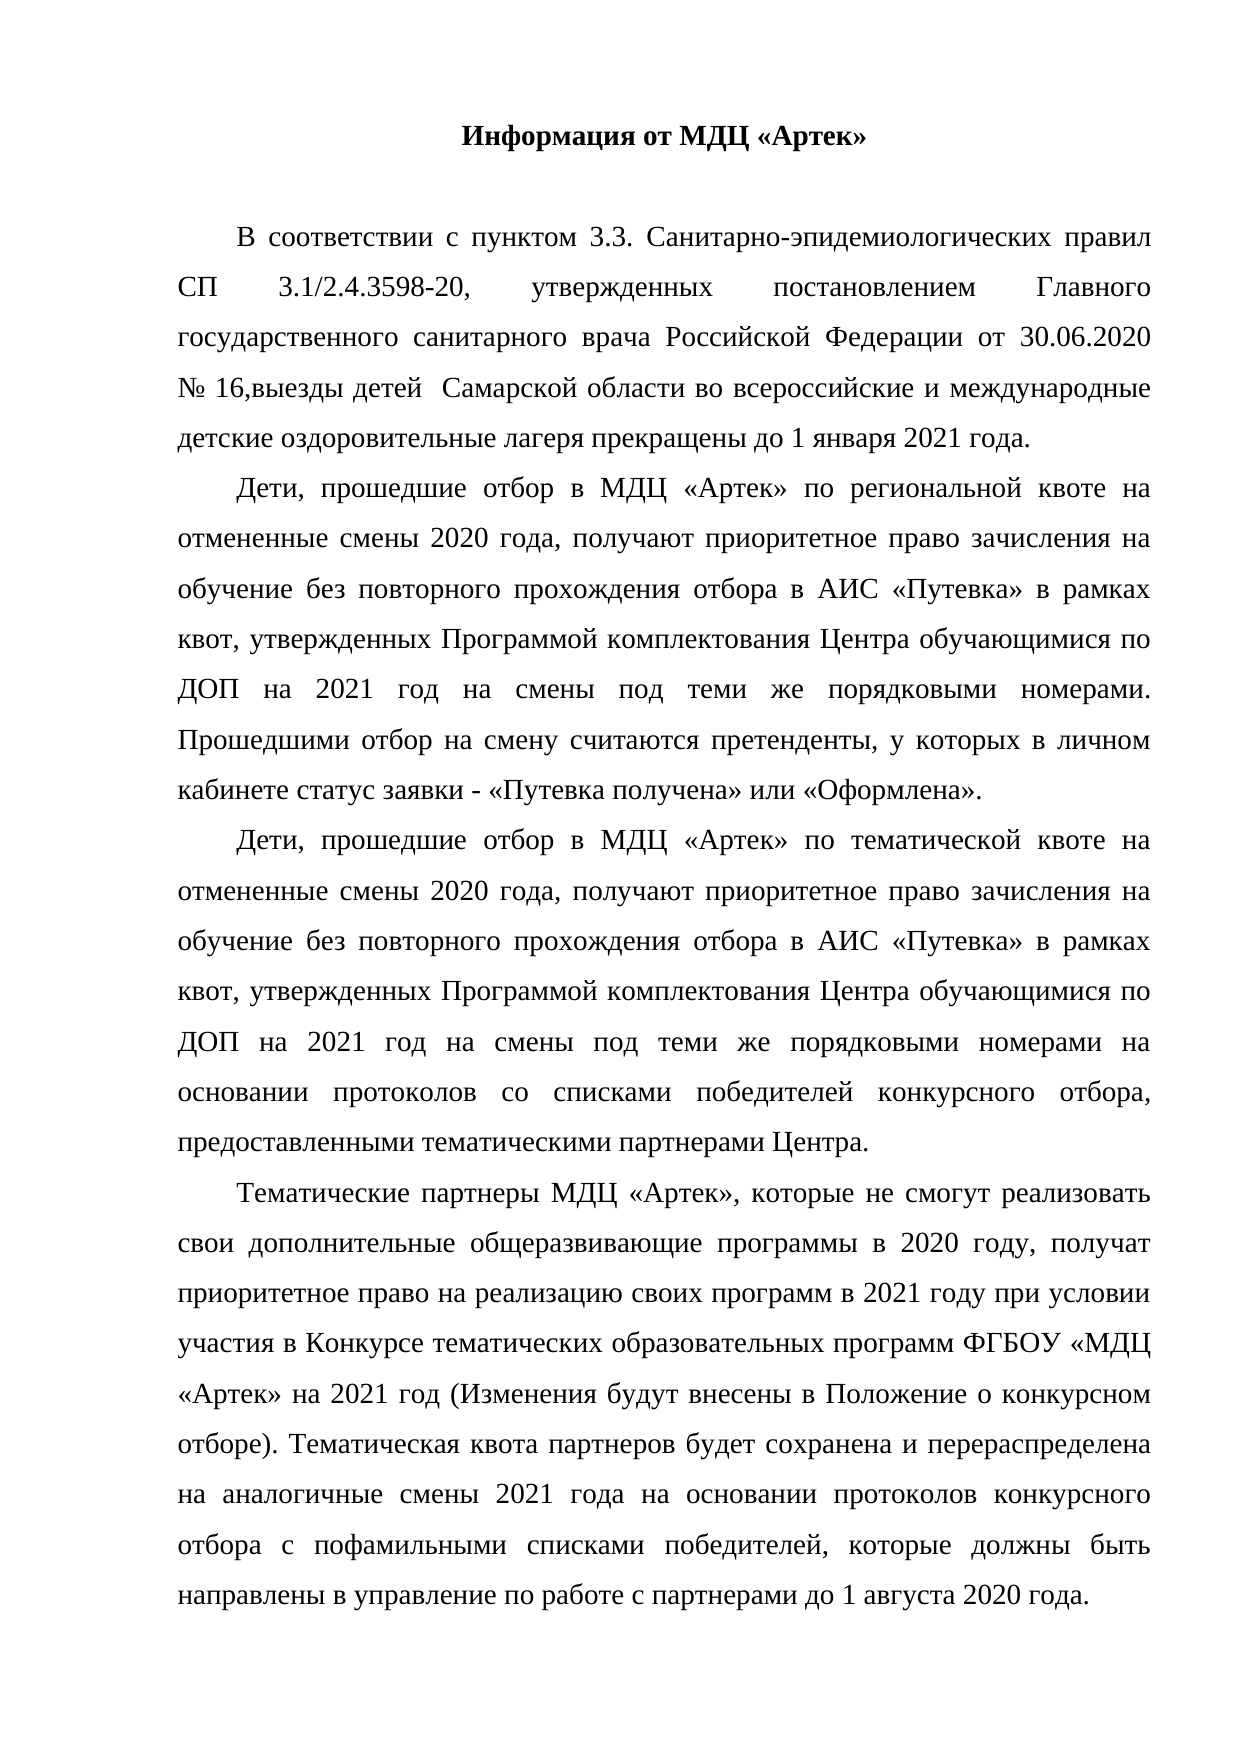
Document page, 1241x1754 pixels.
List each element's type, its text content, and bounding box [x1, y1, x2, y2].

text Информация от МДЦ «Артек» [177, 118, 1152, 152]
text Дети, прошедшие отбор в МДЦ «Артек» по тематической квоте на отмененные смены 2020 года, получают приоритетное право зачисления на обучение без повторного прохождения отбора в АИС «Путевка» в рамках квот, утвержденных Программой комплектования Центра обучающимися по ДОП на 2021 год на смены под теми же порядковыми номерами на основании протоколов со списками победителей конкурсного отбора, предоставленными тематическими партнерами Центра. [177, 822, 1152, 1158]
text Тематические партнеры МДЦ «Артек», которые не смогут реализовать свои дополнительные общеразвивающие программы в 2020 году, получат приоритетное право на реализацию своих программ в 2021 году при условии участия в Конкурсе тематических образовательных программ ФГБОУ «МДЦ «Артек» на 2021 год (Изменения будут внесены в Положение о конкурсном отборе). Тематическая квота партнеров будет сохранена и перераспределена на аналогичные смены 2021 года на основании протоколов конкурсного отбора с пофамильными списками победителей, которые должны быть направлены в управление по работе с партнерами до 1 августа 2020 года. [177, 1175, 1152, 1611]
text Дети, прошедшие отбор в МДЦ «Артек» по региональной квоте на отмененные смены 2020 года, получают приоритетное право зачисления на обучение без повторного прохождения отбора в АИС «Путевка» в рамках квот, утвержденных Программой комплектования Центра обучающимися по ДОП на 2021 год на смены под теми же порядковыми номерами. Прошедшими отбор на смену считаются претенденты, у которых в личном кабинете статус заявки - «Путевка получена» или «Оформлена». [177, 470, 1152, 806]
text В соответствии с пунктом 3.3.​ Санитарно-эпидемиологических правил СП 3.1/2.4.3598-20, утвержденных постановлением Главного государственного санитарного врача Российской Федерации от 30.06.2020 № 16,выезды детей ​ Самарской области во всероссийские и международные детские оздоровительные лагеря прекращены до 1 января 2021 года. [177, 219, 1152, 453]
